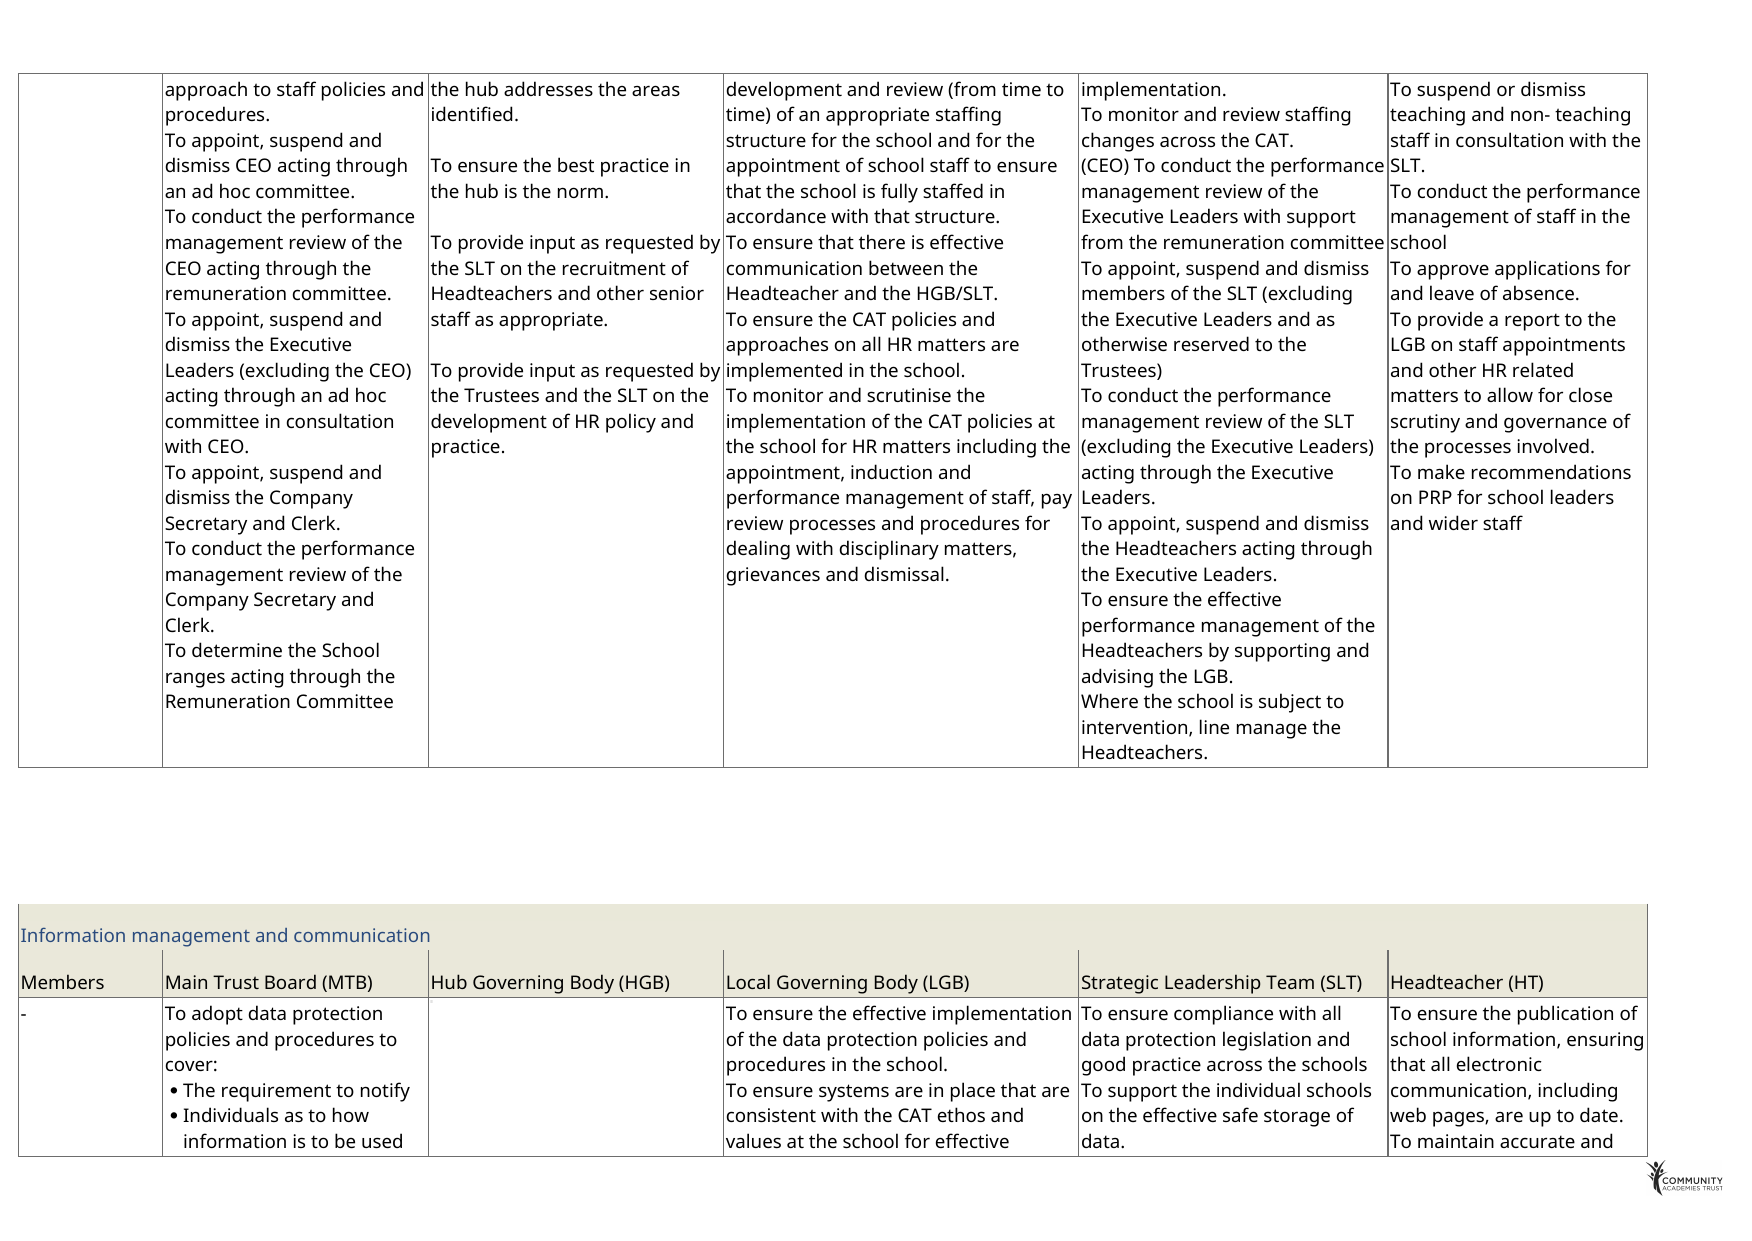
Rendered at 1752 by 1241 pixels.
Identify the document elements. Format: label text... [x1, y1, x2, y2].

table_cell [724, 74, 1078, 767]
table_cell - [19, 74, 162, 767]
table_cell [163, 74, 428, 767]
picture [1645, 1160, 1723, 1196]
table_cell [1389, 998, 1647, 1156]
table_cell - [19, 998, 162, 1156]
table_cell Headteacher (HT) [1389, 968, 1647, 997]
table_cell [724, 998, 1078, 1156]
table_cell Main Trust Board (MTB) [163, 968, 428, 997]
table_cell Strategic Leadership Team (SLT) [1079, 968, 1387, 997]
table_header Information management and communication [19, 921, 1647, 950]
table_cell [1389, 74, 1647, 767]
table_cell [429, 74, 723, 767]
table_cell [163, 998, 428, 1156]
table_cell Members [19, 968, 162, 997]
table_cell [429, 998, 723, 1156]
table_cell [1079, 74, 1387, 767]
table_cell Hub Governing Body (HGB) [429, 968, 723, 997]
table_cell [1079, 998, 1387, 1156]
table_cell Local Governing Body (LGB) [724, 968, 1078, 997]
